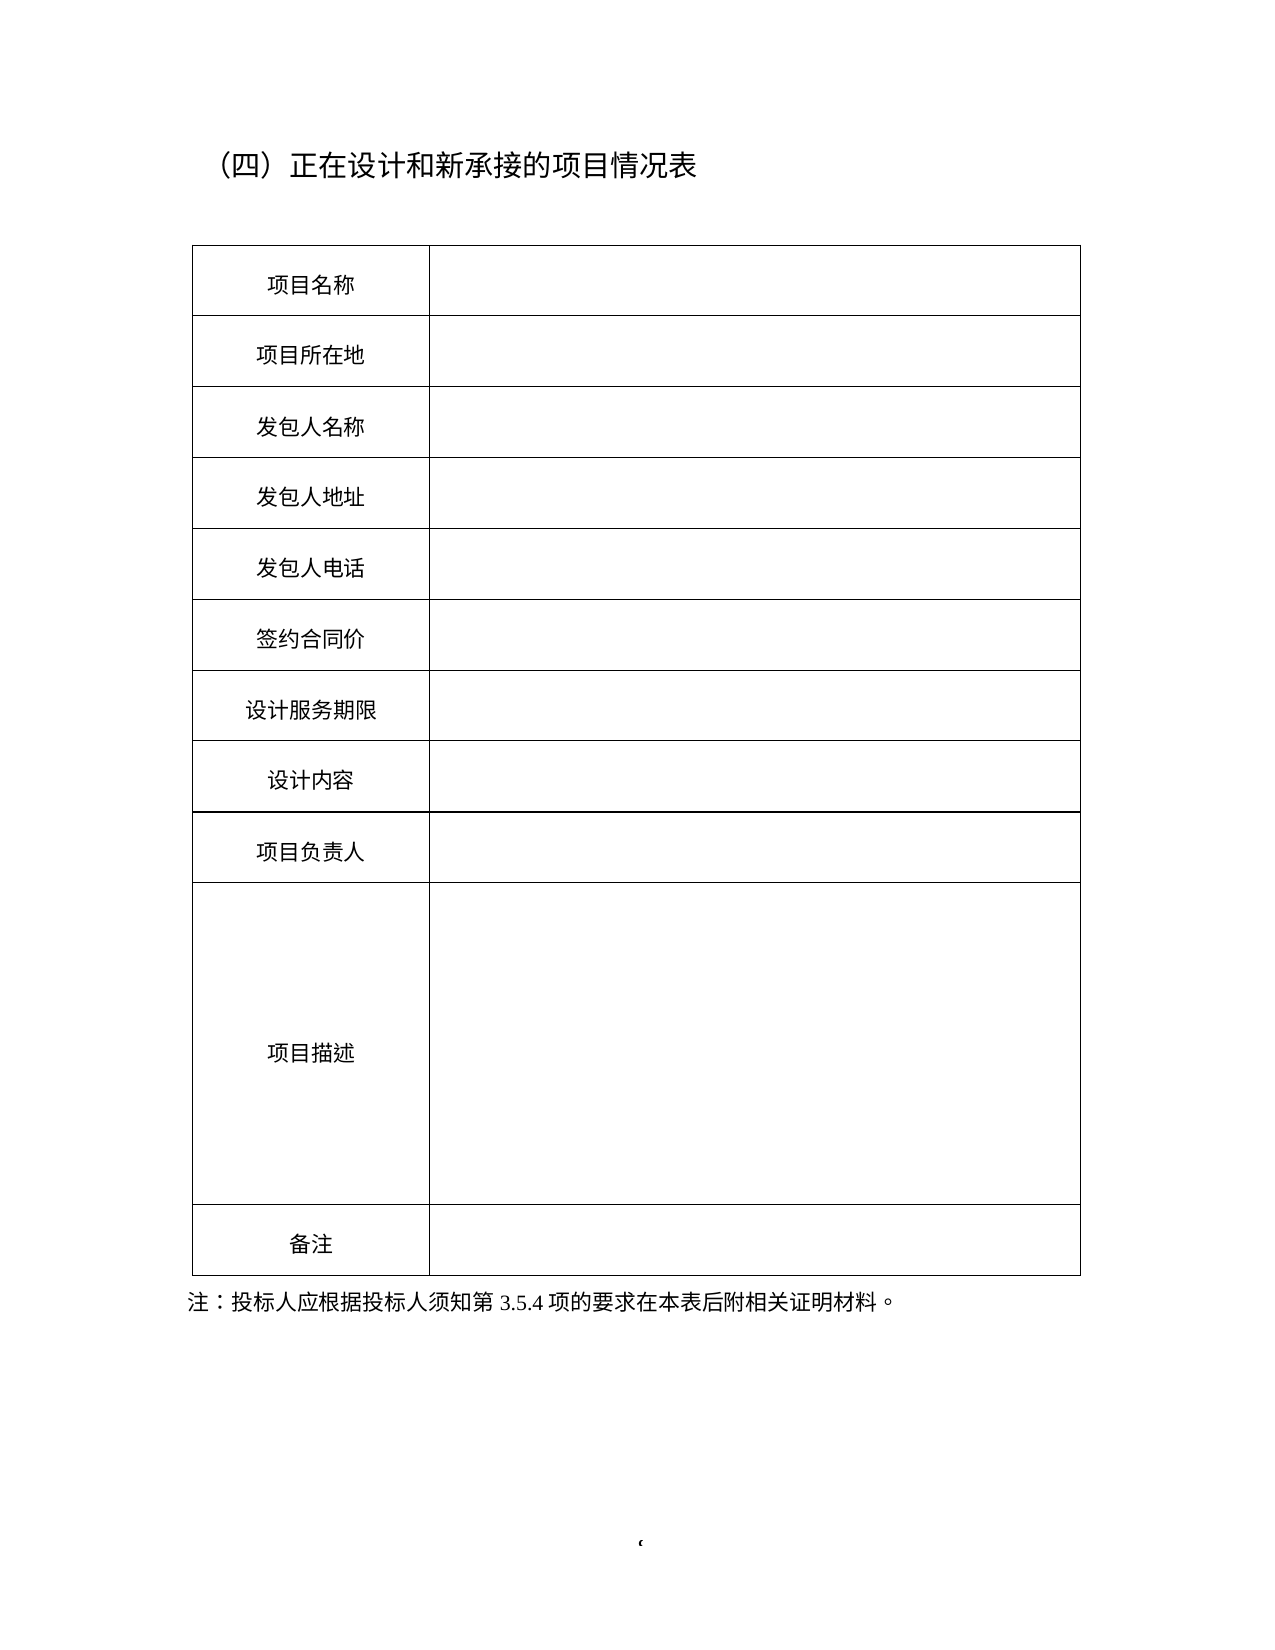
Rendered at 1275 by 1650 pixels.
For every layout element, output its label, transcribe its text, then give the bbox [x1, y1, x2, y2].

table_cell [430, 600, 1080, 669]
table_cell [430, 387, 1080, 457]
table_header 项目名称 [193, 246, 429, 315]
table_cell [430, 671, 1080, 740]
table_header [430, 246, 1080, 315]
table_cell 发包人电话 [193, 529, 429, 599]
table_cell [430, 316, 1080, 386]
table_cell 签约合同价 [193, 600, 429, 669]
table_cell 发包人地址 [193, 458, 429, 528]
subtitle （四）正在设计和新承接的项目情况表 [202, 146, 1096, 184]
table_cell 设计内容 [193, 741, 429, 811]
table_cell [430, 529, 1080, 599]
table_cell 项目所在地 [193, 316, 429, 386]
table_cell 设计服务期限 [193, 671, 429, 740]
table_cell [430, 1205, 1080, 1275]
table_cell 项目负责人 [193, 813, 429, 882]
table_cell [430, 883, 1080, 1204]
table_cell [430, 458, 1080, 528]
table_cell 备注 [193, 1205, 429, 1275]
table_cell [430, 741, 1080, 811]
text 注：投标人应根据投标人须知第 3.5.4 项的要求在本表后附相关证明材料。 [187, 1287, 1096, 1317]
table_cell 发包人名称 [193, 387, 429, 457]
table_cell 项目描述 [193, 883, 429, 1204]
table_cell [430, 813, 1080, 882]
